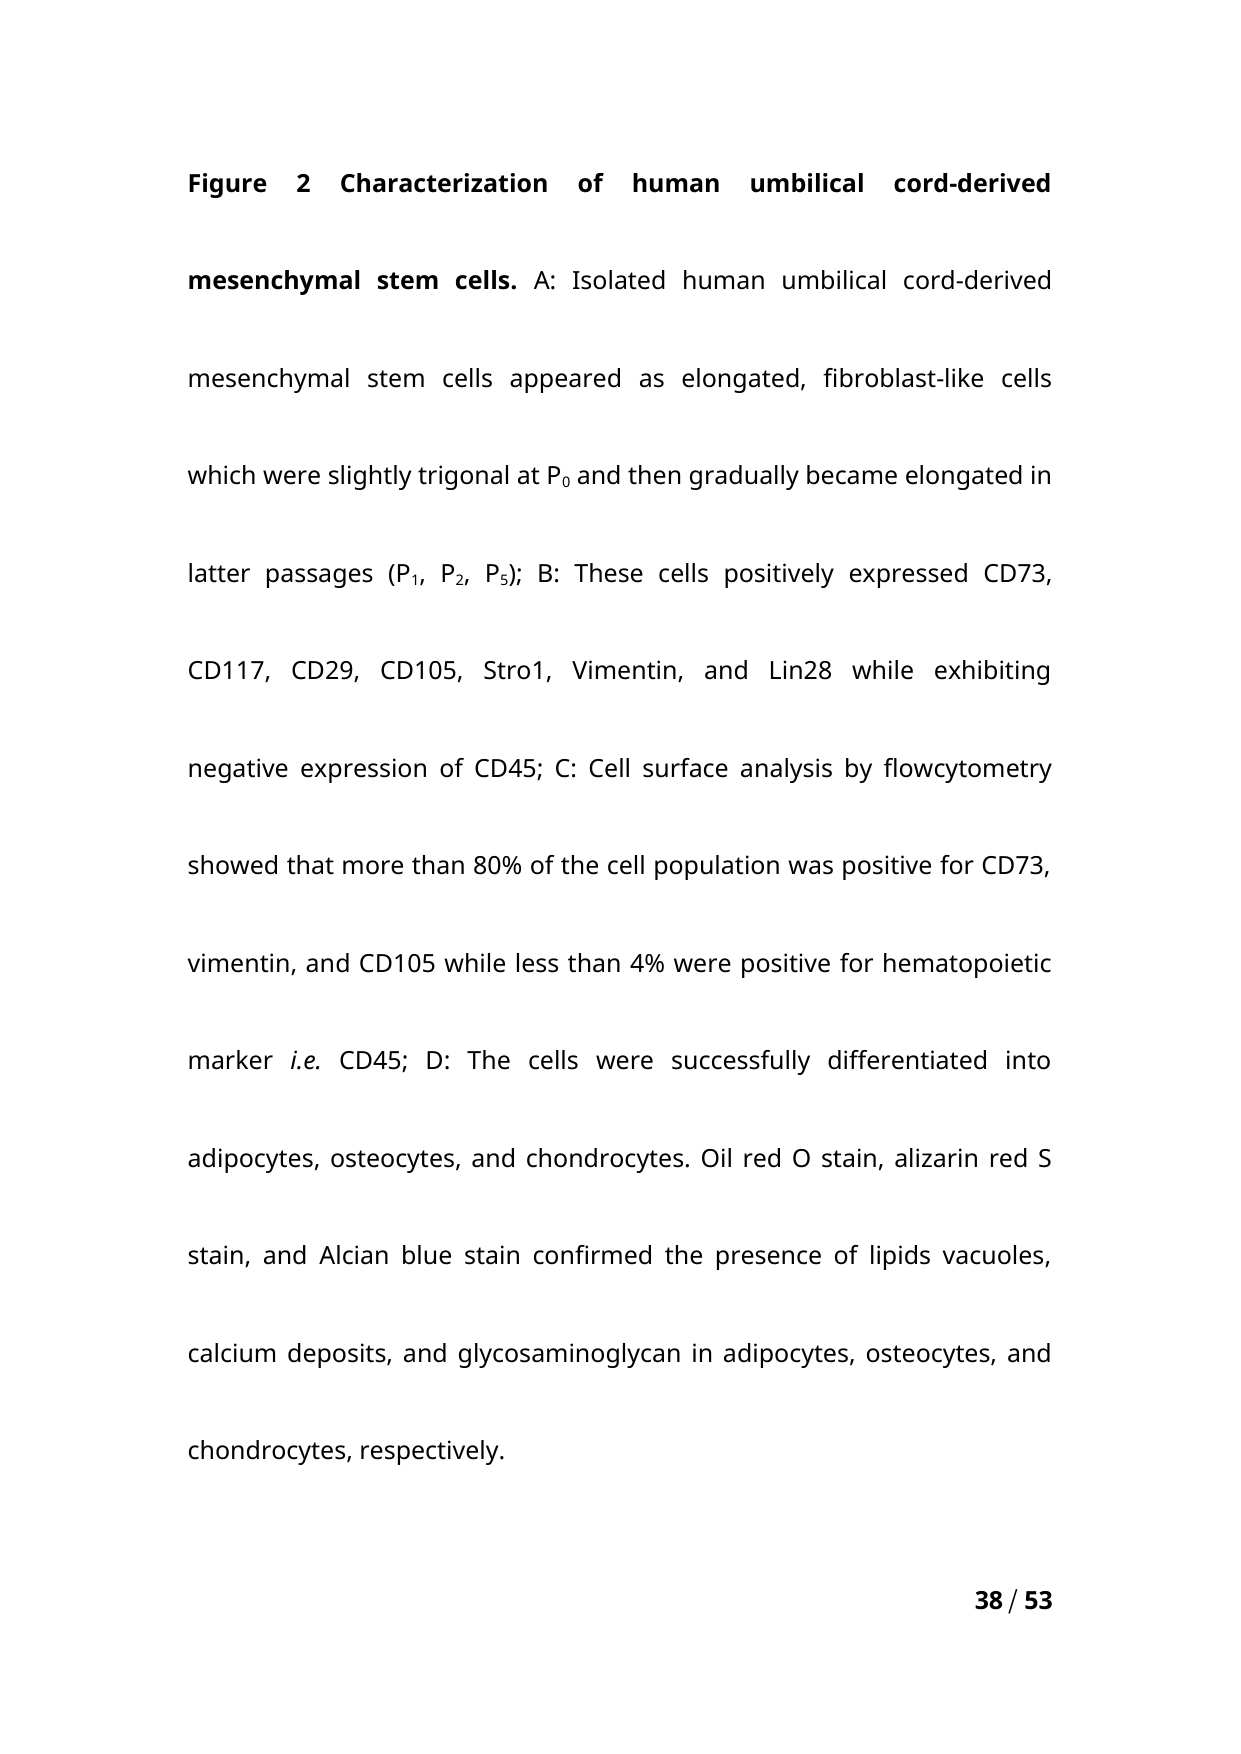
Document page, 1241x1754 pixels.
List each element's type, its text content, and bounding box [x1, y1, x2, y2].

text Figure 2 Characterization of human umbilical cord-derived mesenchymal stem cells. A: Isolated human umbilical cord-derived mesenchymal stem cells appeared as elongated, fibroblast-like cells which were slightly trigonal at P0 and then gradually became elongated in latter passages (P1, P2, P5); B: These cells positively expressed CD73, CD117, CD29, CD105, Stro1, Vimentin, and Lin28 while exhibiting negative expression of CD45; C: Cell surface analysis by flowcytometry showed that more than 80% of the cell population was positive for CD73, vimentin, and CD105 while less than 4% were positive for hematopoietic marker i.e. CD45; D: The cells were successfully differentiated into adipocytes, osteocytes, and chondrocytes. Oil red O stain, alizarin red S stain, and Alcian blue stain confirmed the presence of lipids vacuoles, calcium deposits, and glycosaminoglycan in adipocytes, osteocytes, and chondrocytes, respectively. [187, 150, 1053, 1483]
